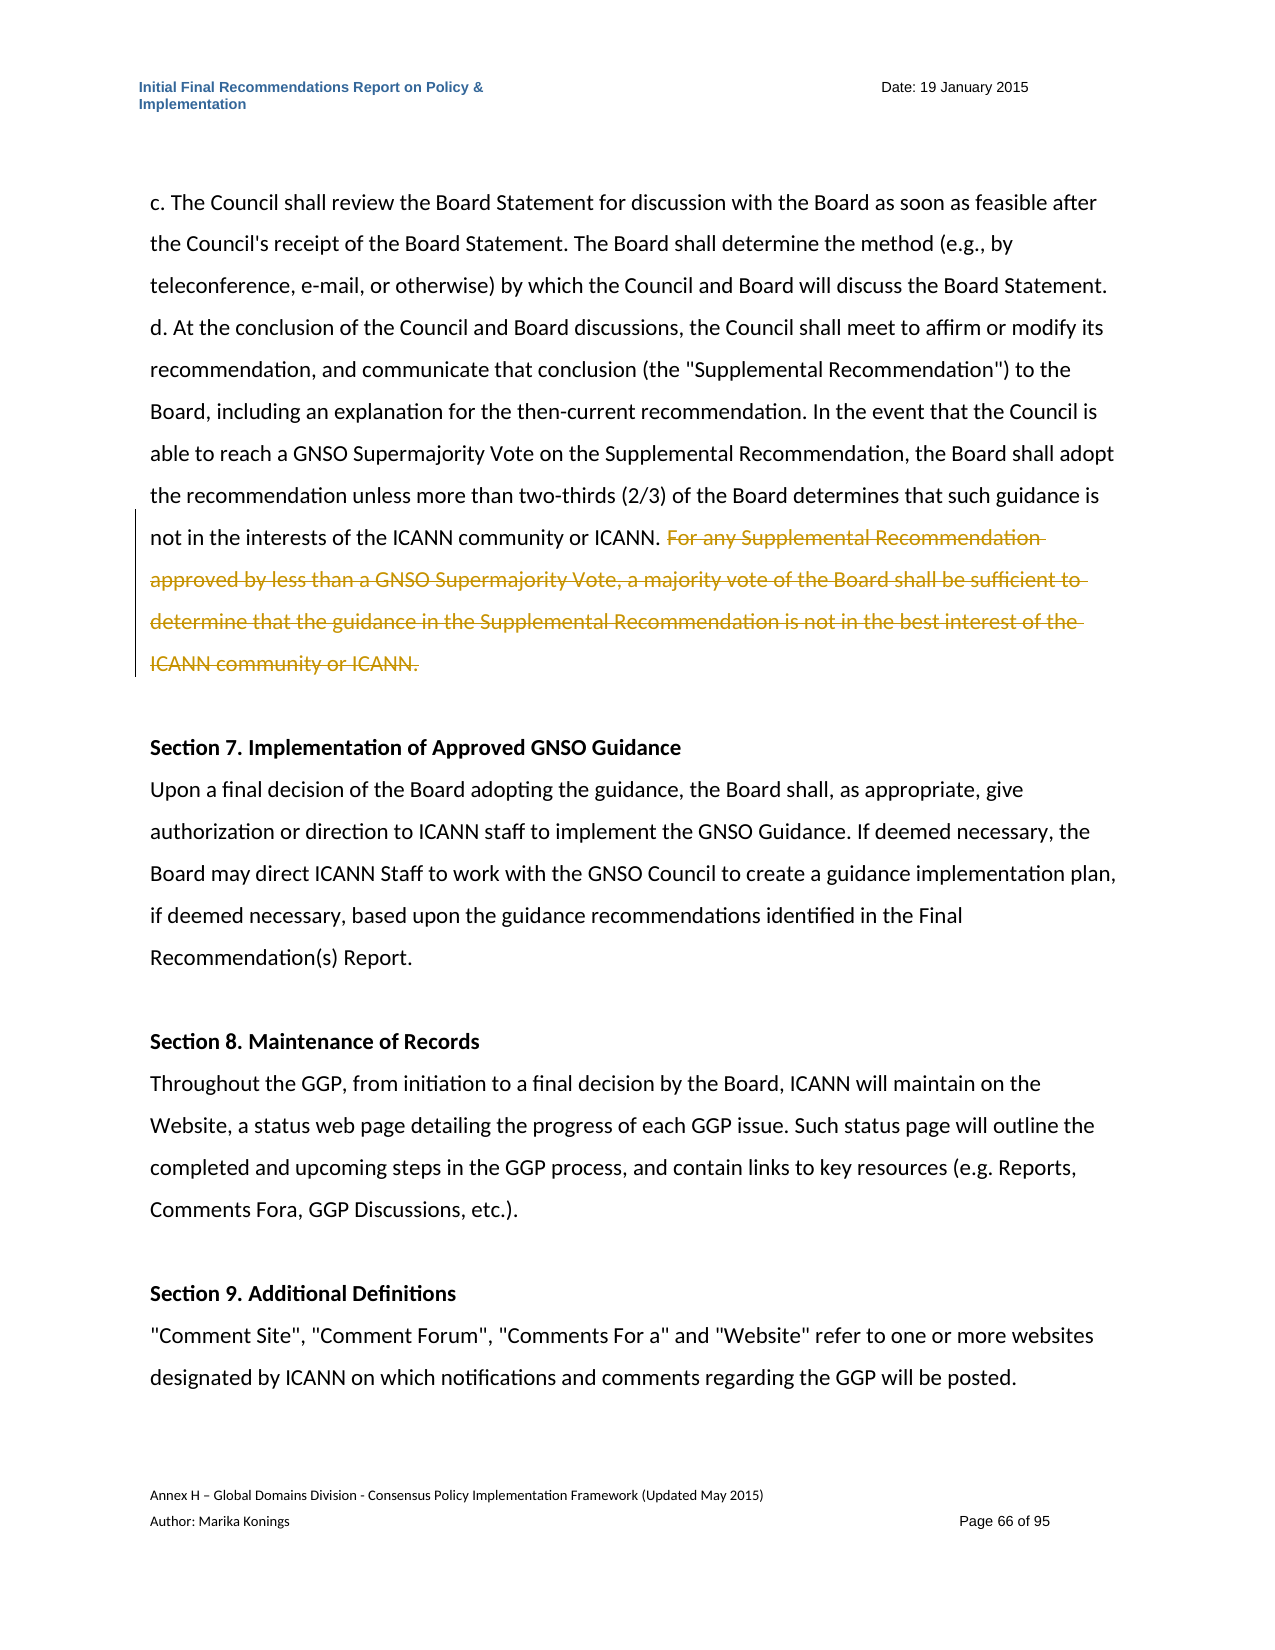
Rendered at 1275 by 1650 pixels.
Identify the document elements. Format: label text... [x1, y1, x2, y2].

text Section 8. Maintenance of Records [150, 1027, 1125, 1055]
list Throughout the GGP, from initiation to a final decision by the Board, ICANN will maintain on the Website, a status web page detailing the progress of each GGP issue. Such status page will outline the completed and upcoming steps in the GGP process, and contain links to key resources (e.g. Reports, Comments Fora, GGP Discussions, etc.). [150, 1069, 1125, 1223]
list Upon a final decision of the Board adopting the guidance, the Board shall, as appropriate, give authorization or direction to ICANN staff to implement the GNSO Guidance. If deemed necessary, the Board may direct ICANN Staff to work with the GNSO Council to create a guidance implementation plan, if deemed necessary, based upon the guidance recommendations identified in the Final Recommendation(s) Report. [150, 775, 1125, 971]
text "Comment Site", "Comment Forum", "Comments For a" and "Website" refer to one or more websites designated by ICANN on which notifications and comments regarding the GGP will be posted. [150, 1321, 1125, 1391]
text c. The Council shall review the Board Statement for discussion with the Board as soon as feasible after the Council's receipt of the Board Statement. The Board shall determine the method (e.g., by teleconference, e-mail, or otherwise) by which the Council and Board will discuss the Board Statement. [150, 188, 1125, 299]
text Section 7. Implementation of Approved GNSO Guidance [150, 733, 1125, 761]
text Section 9. Additional Definitions [150, 1279, 1125, 1307]
list d. At the conclusion of the Council and Board discussions, the Council shall meet to affirm or modify its recommendation, and communicate that conclusion (the "Supplemental Recommendation") to the Board, including an explanation for the then-current recommendation. In the event that the Council is able to reach a GNSO Supermajority Vote on the Supplemental Recommendation, the Board shall adopt the recommendation unless more than two-thirds (2/3) of the Board determines that such guidance is not in the interests of the ICANN community or ICANN. [150, 313, 1125, 677]
